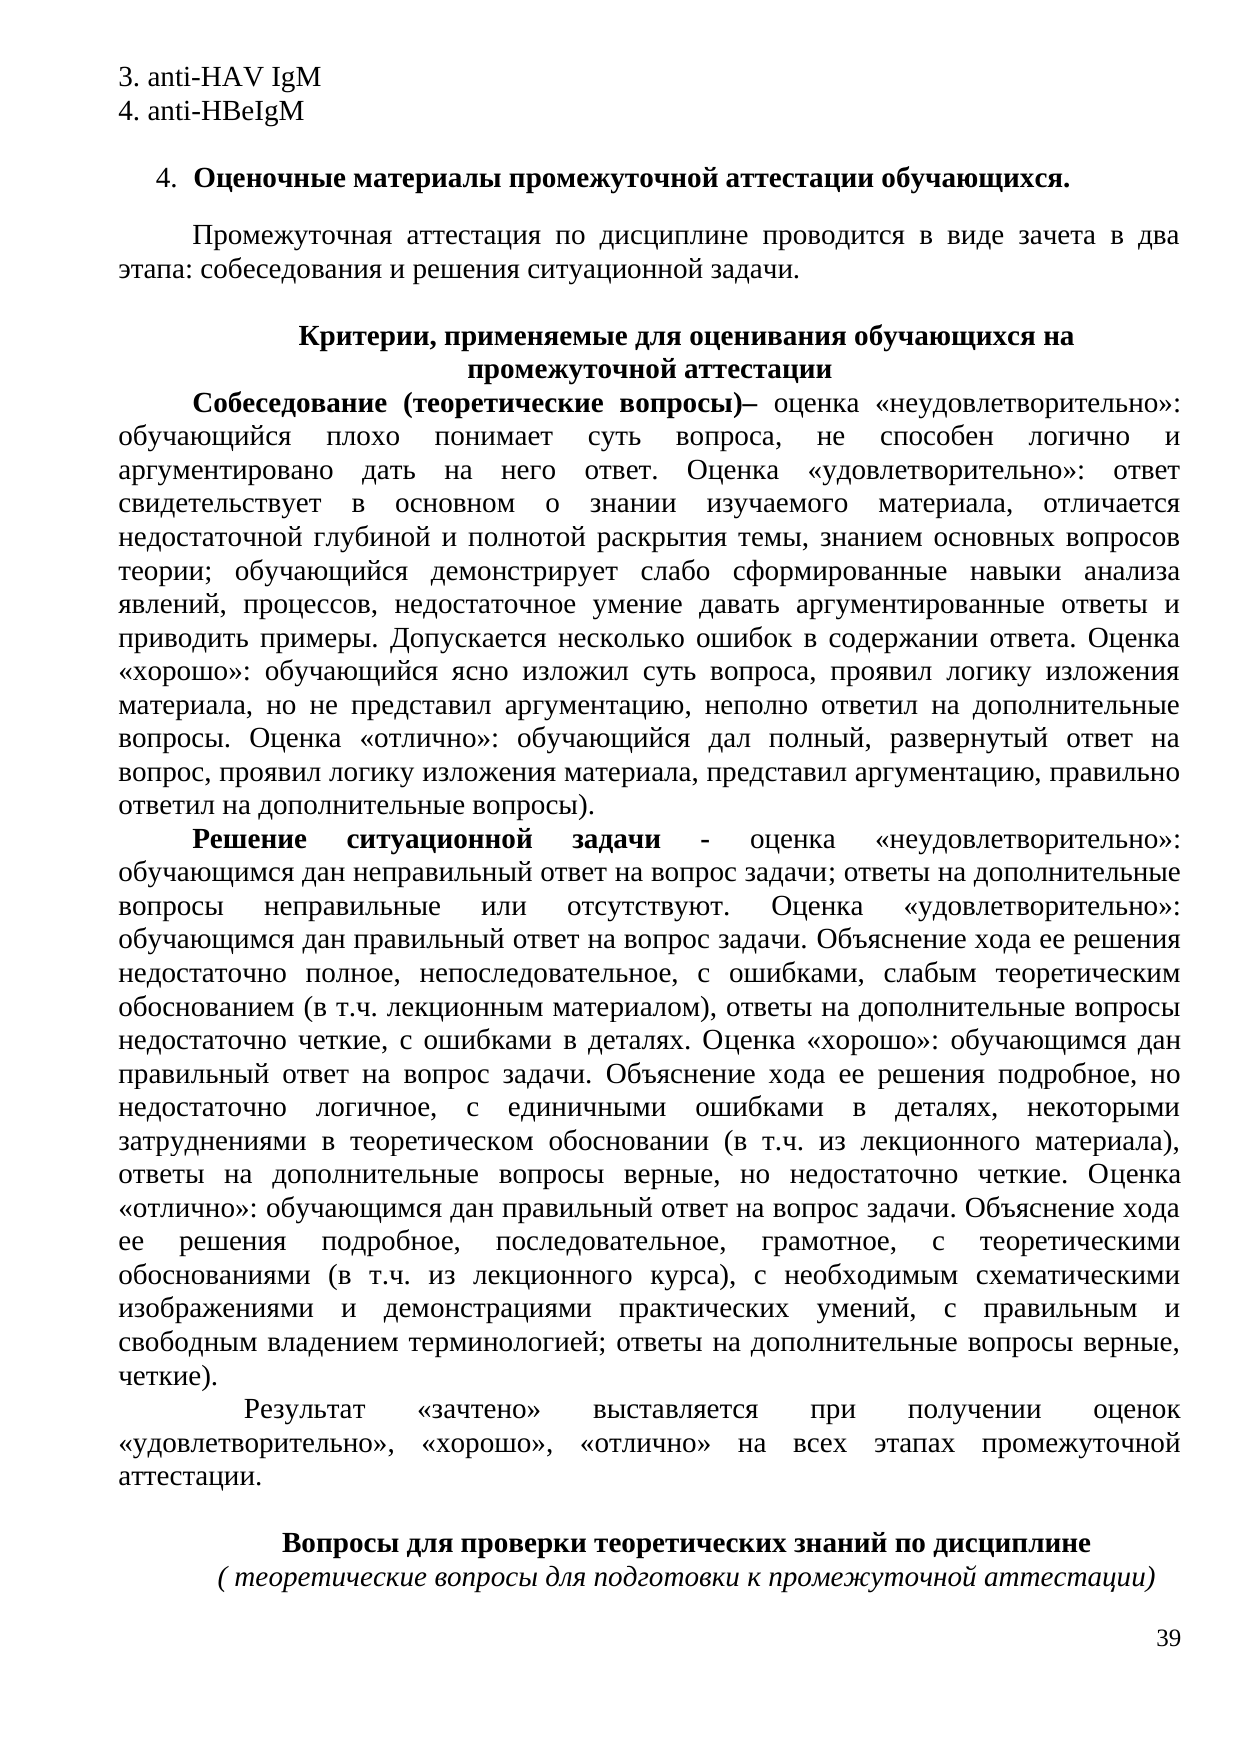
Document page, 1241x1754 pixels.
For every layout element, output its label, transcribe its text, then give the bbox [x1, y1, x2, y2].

list Решение ситуационной задачи - оценка «неудовлетворительно»: обучающимся дан неправильный ответ на вопрос задачи; ответы на дополнительные вопросы неправильные или отсутствуют. Оценка «удовлетворительно»: обучающимся дан правильный ответ на вопрос задачи. Объяснение хода ее решения недостаточно полное, непоследовательное, с ошибками, слабым теоретическим обоснованием (в т.ч. лекционным материалом), ответы на дополнительные вопросы недостаточно четкие, с ошибками в деталях. Оценка «хорошо»: обучающимся дан правильный ответ на вопрос задачи. Объяснение хода ее решения подробное, но недостаточно логичное, с единичными ошибками в деталях, некоторыми затруднениями в теоретическом обосновании (в т.ч. из лекционного материала), ответы на дополнительные вопросы верные, но недостаточно четкие. Оценка «отлично»: обучающимся дан правильный ответ на вопрос задачи. Объяснение хода ее решения подробное, последовательное, грамотное, с теоретическими обоснованиями (в т.ч. из лекционного курса), с необходимым схематическими изображениями и демонстрациями практических умений, с правильным и свободным владением терминологией; ответы на дополнительные вопросы верные, четкие). [118, 821, 1181, 955]
list Промежуточная аттестация по дисциплине проводится в виде зачета в два этапа: собеседования и решения ситуационной задачи. [118, 217, 1181, 284]
list ( теоретические вопросы для подготовки к промежуточной аттестации) [118, 1559, 1181, 1592]
list Оценочные материалы промежуточной аттестации обучающихся. [156, 160, 1181, 193]
text 4. anti-HBeIgM [118, 93, 1181, 126]
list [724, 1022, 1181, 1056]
list Вопросы для проверки теоретических знаний по дисциплине [118, 1525, 1181, 1559]
text 3. anti-HAV IgM [118, 59, 1181, 93]
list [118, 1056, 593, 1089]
list Критерии, применяемые для оценивания обучающихся на промежуточной аттестации [118, 318, 1181, 385]
list Результат «зачтено» выставляется при получении оценок «удовлетворительно», «хорошо», «отлично» на всех этапах промежуточной аттестации. [118, 1391, 1181, 1492]
list Решение ситуационной задачи - оценка «неудовлетворительно»: обучающимся дан неправильный ответ на вопрос задачи; ответы на дополнительные вопросы неправильные или отсутствуют. Оценка «удовлетворительно»: обучающимся дан правильный ответ на вопрос задачи. Объяснение хода ее решения недостаточно полное, непоследовательное, с ошибками, слабым теоретическим обоснованием (в т.ч. лекционным материалом), ответы на дополнительные вопросы недостаточно четкие, с ошибками в деталях. Оценка «хорошо»: обучающимся дан правильный ответ на вопрос задачи. Объяснение хода ее решения подробное, но недостаточно логичное, с единичными ошибками в деталях, некоторыми затруднениями в теоретическом обосновании (в т.ч. из лекционного материала), ответы на дополнительные вопросы верные, но недостаточно четкие. Оценка «отлично»: обучающимся дан правильный ответ на вопрос задачи. Объяснение хода ее решения подробное, последовательное, грамотное, с теоретическими обоснованиями (в т.ч. из лекционного курса), с необходимым схематическими изображениями и демонстрациями практических умений, с правильным и свободным владением терминологией; ответы на дополнительные вопросы верные, четкие). [118, 1156, 1181, 1391]
list Собеседование (теоретические вопросы)– оценка «неудовлетворительно»: обучающийся плохо понимает суть вопроса, не способен логично и аргументировано дать на него ответ. Оценка «удовлетворительно»: ответ свидетельствует в основном о знании изучаемого материала, отличается недостаточной глубиной и полнотой раскрытия темы, знанием основных вопросов теории; обучающийся демонстрирует слабо сформированные навыки анализа явлений, процессов, недостаточное умение давать аргументированные ответы и приводить примеры. Допускается несколько ошибок в содержании ответа. Оценка «хорошо»: обучающийся ясно изложил суть вопроса, проявил логику изложения материала, но не представил аргументацию, неполно ответил на дополнительные вопросы. Оценка «отлично»: обучающийся дал полный, развернутый ответ на вопрос, проявил логику изложения материала, представил аргументацию, правильно ответил на дополнительные вопросы). [118, 385, 1181, 821]
